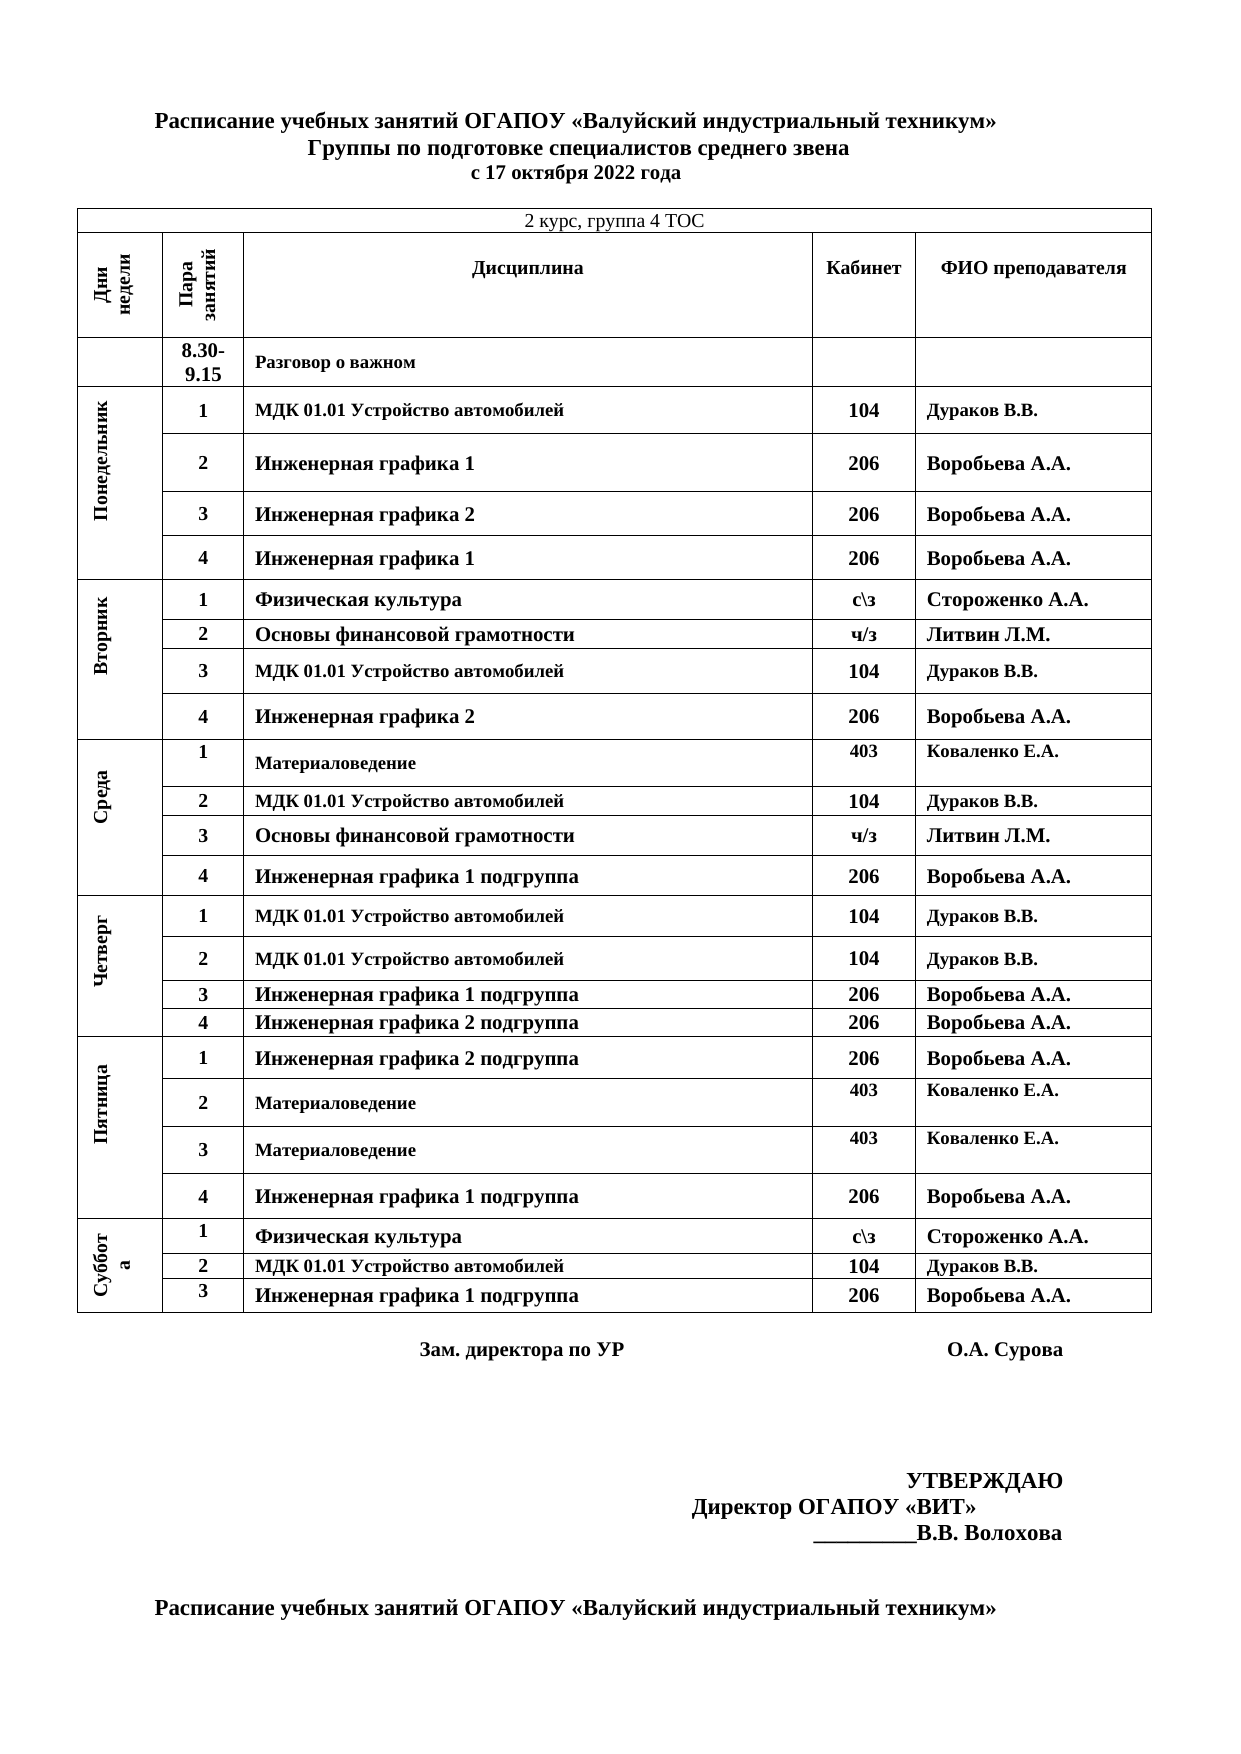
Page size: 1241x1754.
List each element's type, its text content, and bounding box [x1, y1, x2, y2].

table_cell Пара занятий [163, 233, 243, 337]
table_cell 4 [163, 1174, 243, 1218]
table_cell Дни недели [78, 233, 162, 337]
table_cell с\з [813, 580, 915, 618]
table_cell Дураков В.В. [916, 649, 1151, 693]
table_cell 2 [163, 1254, 243, 1278]
table_cell 1 [163, 387, 243, 433]
table_cell 4 [163, 694, 243, 738]
table_cell 206 [813, 1037, 915, 1078]
table_cell Разговор о важном [244, 338, 812, 386]
table_cell МДК 01.01 Устройство автомобилей [244, 649, 812, 693]
table_cell 206 [813, 856, 915, 895]
text Расписание учебных занятий ОГАПОУ «Валуйский индустриальный техникум» [88, 107, 1063, 134]
text Зам. директора по УР О.А. Сурова [88, 1337, 1063, 1361]
table_cell 2 [163, 434, 243, 491]
table_cell 8.30-9.15 [163, 338, 243, 386]
table_cell 104 [813, 387, 915, 433]
table_cell Коваленко Е.А. [916, 1079, 1151, 1126]
table_cell Инженерная графика 1 [244, 536, 812, 579]
table_cell 403 [813, 1079, 915, 1126]
table_cell ч/з [813, 620, 915, 648]
table_cell Воробьева А.А. [916, 536, 1151, 579]
table_cell Пятница [78, 1037, 162, 1173]
table_cell 206 [813, 694, 915, 738]
table_cell 1 [163, 740, 243, 786]
table_cell Дураков В.В. [916, 896, 1151, 936]
table_cell с\з [813, 1219, 915, 1253]
table_cell 104 [813, 787, 915, 815]
text УТВЕРЖДАЮ [88, 1467, 1063, 1493]
table_cell [78, 535, 162, 579]
table_cell Стороженко А.А. [916, 1219, 1151, 1253]
table_cell 4 [163, 1009, 243, 1036]
table_cell 2 [163, 620, 243, 648]
table_cell Инженерная графика 2 [244, 492, 812, 535]
table_cell 104 [813, 896, 915, 936]
table_cell [916, 338, 1151, 386]
table_cell 3 [163, 816, 243, 855]
table_cell Воробьева А.А. [916, 492, 1151, 535]
table_cell Инженерная графика 1 [244, 434, 812, 491]
table_cell 4 [163, 856, 243, 895]
table_cell МДК 01.01 Устройство автомобилей [244, 937, 812, 980]
table_cell [813, 338, 915, 386]
table_cell 1 [163, 896, 243, 936]
table_cell Инженерная графика 1 подгруппа [244, 1174, 812, 1218]
table_cell 206 [813, 1009, 915, 1036]
text с 17 октября 2022 года [88, 160, 1063, 184]
table_cell 4 [163, 536, 243, 579]
table_cell Инженерная графика 2 подгруппа [244, 1009, 812, 1036]
table_cell Воробьева А.А. [916, 981, 1151, 1008]
text _________В.В. Волохова [88, 1519, 1063, 1546]
table_cell 2 [163, 787, 243, 815]
table_cell Кабинет [813, 233, 915, 337]
table_cell Дураков В.В. [916, 1254, 1151, 1278]
table_cell 403 [813, 1127, 915, 1173]
table_cell Вторник [78, 580, 162, 693]
table_cell 1 [163, 580, 243, 618]
table_cell Физическая культура [244, 1219, 812, 1253]
table_cell 2 [163, 1079, 243, 1126]
table_cell Основы финансовой грамотности [244, 816, 812, 855]
table_cell 104 [813, 649, 915, 693]
table_cell Суббота [78, 1219, 162, 1312]
table_cell 104 [813, 1254, 915, 1278]
table_cell Дураков В.В. [916, 937, 1151, 980]
table_cell МДК 01.01 Устройство автомобилей [244, 1254, 812, 1278]
table_cell 403 [813, 740, 915, 786]
table_cell Физическая культура [244, 580, 812, 618]
table_cell Инженерная графика 2 [244, 694, 812, 738]
table_cell Инженерная графика 2 подгруппа [244, 1037, 812, 1078]
table_cell 206 [813, 1279, 915, 1312]
table_cell Среда [78, 740, 162, 855]
table_cell Материаловедение [244, 1127, 812, 1173]
table_cell Воробьева А.А. [916, 1009, 1151, 1036]
table_cell Воробьева А.А. [916, 434, 1151, 491]
table_cell Дураков В.В. [916, 787, 1151, 815]
table_cell Инженерная графика 1 подгруппа [244, 1279, 812, 1312]
table_cell 206 [813, 536, 915, 579]
table_cell 206 [813, 492, 915, 535]
table_cell 3 [163, 1127, 243, 1173]
table_cell Литвин Л.М. [916, 620, 1151, 648]
text Группы по подготовке специалистов среднего звена [88, 134, 1063, 160]
table_cell Воробьева А.А. [916, 856, 1151, 895]
table_cell Воробьева А.А. [916, 1279, 1151, 1312]
table_cell 3 [163, 981, 243, 1008]
table_cell Дисциплина [244, 233, 812, 337]
table_cell 206 [813, 981, 915, 1008]
table_cell Материаловедение [244, 1079, 812, 1126]
table_header 2 курс, группа 4 ТОС [78, 209, 1151, 232]
table_cell 3 [163, 492, 243, 535]
table_cell Литвин Л.М. [916, 816, 1151, 855]
table_cell Воробьева А.А. [916, 1037, 1151, 1078]
text Директор ОГАПОУ «ВИТ» [88, 1493, 1063, 1519]
table_cell ФИО преподавателя [916, 233, 1151, 337]
table_cell Коваленко Е.А. [916, 740, 1151, 786]
table_cell МДК 01.01 Устройство автомобилей [244, 387, 812, 433]
table_cell Инженерная графика 1 подгруппа [244, 856, 812, 895]
table_cell Инженерная графика 1 подгруппа [244, 981, 812, 1008]
text Расписание учебных занятий ОГАПОУ «Валуйский индустриальный техникум» [88, 1594, 1063, 1620]
table_cell 206 [813, 434, 915, 491]
table_cell Дураков В.В. [916, 387, 1151, 433]
table_cell [78, 693, 162, 738]
table_cell 1 [163, 1037, 243, 1078]
table_cell ч/з [813, 816, 915, 855]
table_cell Четверг [78, 896, 162, 1008]
table_cell Понедельник [78, 387, 162, 535]
table_cell [78, 1008, 162, 1036]
table_cell Основы финансовой грамотности [244, 620, 812, 648]
table_cell 2 [163, 937, 243, 980]
table_cell Стороженко А.А. [916, 580, 1151, 618]
table_cell МДК 01.01 Устройство автомобилей [244, 896, 812, 936]
table_cell Воробьева А.А. [916, 694, 1151, 738]
table_cell [78, 1173, 162, 1218]
table_cell 206 [813, 1174, 915, 1218]
table_cell Коваленко Е.А. [916, 1127, 1151, 1173]
table_cell Материаловедение [244, 740, 812, 786]
table_cell [78, 855, 162, 895]
table_cell 3 [163, 649, 243, 693]
table_cell 1 [163, 1219, 243, 1253]
table_cell 104 [813, 937, 915, 980]
table_cell Воробьева А.А. [916, 1174, 1151, 1218]
table_cell МДК 01.01 Устройство автомобилей [244, 787, 812, 815]
table_cell 3 [163, 1279, 243, 1312]
table_cell [78, 338, 162, 386]
